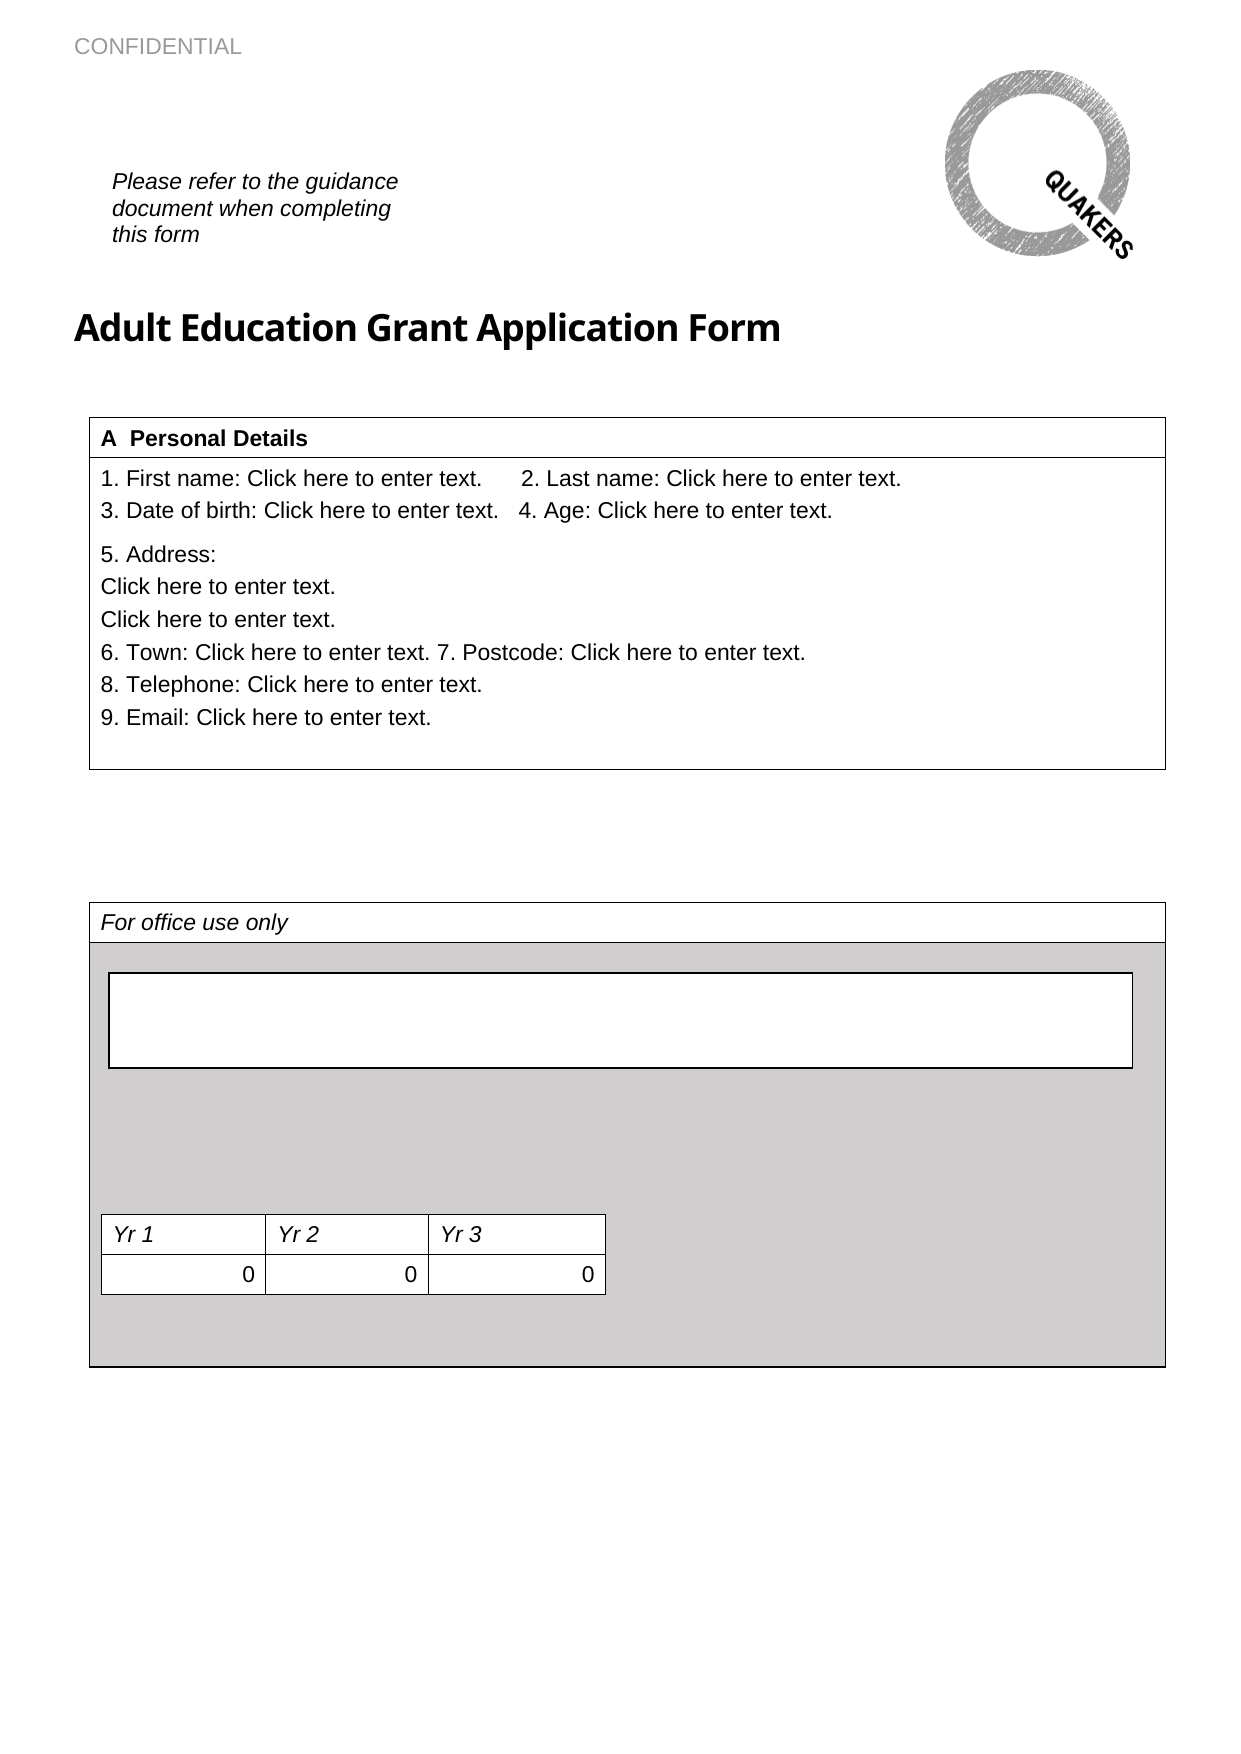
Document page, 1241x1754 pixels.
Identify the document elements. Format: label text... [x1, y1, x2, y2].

table_cell 1. First name: 2. Last name: 3. Date of birth: 4. Age: 5. Address: 6. Town: 7. Postcode: 8. Telephone: 9. Email: [90, 458, 1165, 769]
table_header A Personal Details [90, 418, 1165, 457]
picture [945, 70, 1133, 259]
subtitle Adult Education Grant Application Form [74, 301, 1166, 352]
table_header For office use only [90, 903, 1165, 942]
table_cell [90, 943, 1165, 1366]
